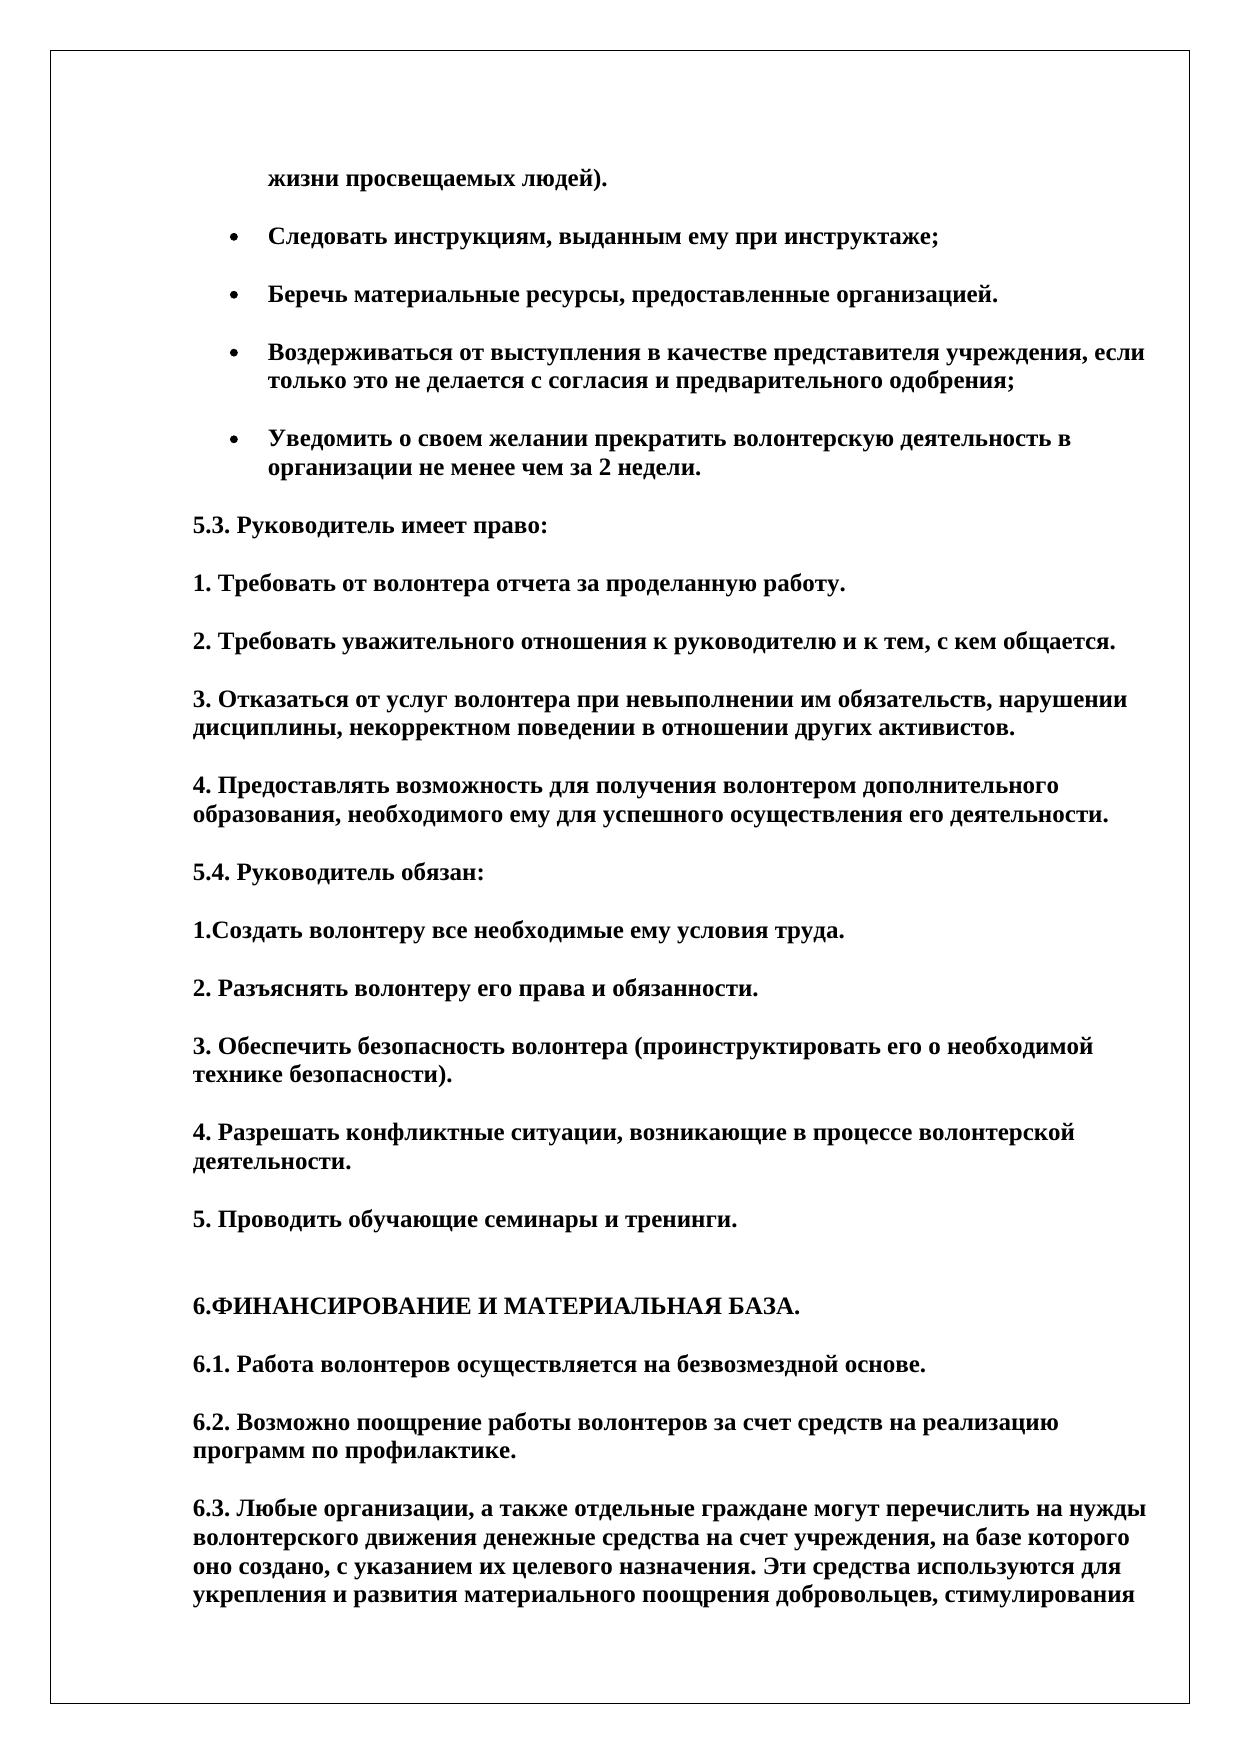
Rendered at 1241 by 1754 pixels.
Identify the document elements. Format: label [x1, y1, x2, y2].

table_header [177, 118, 1152, 1624]
